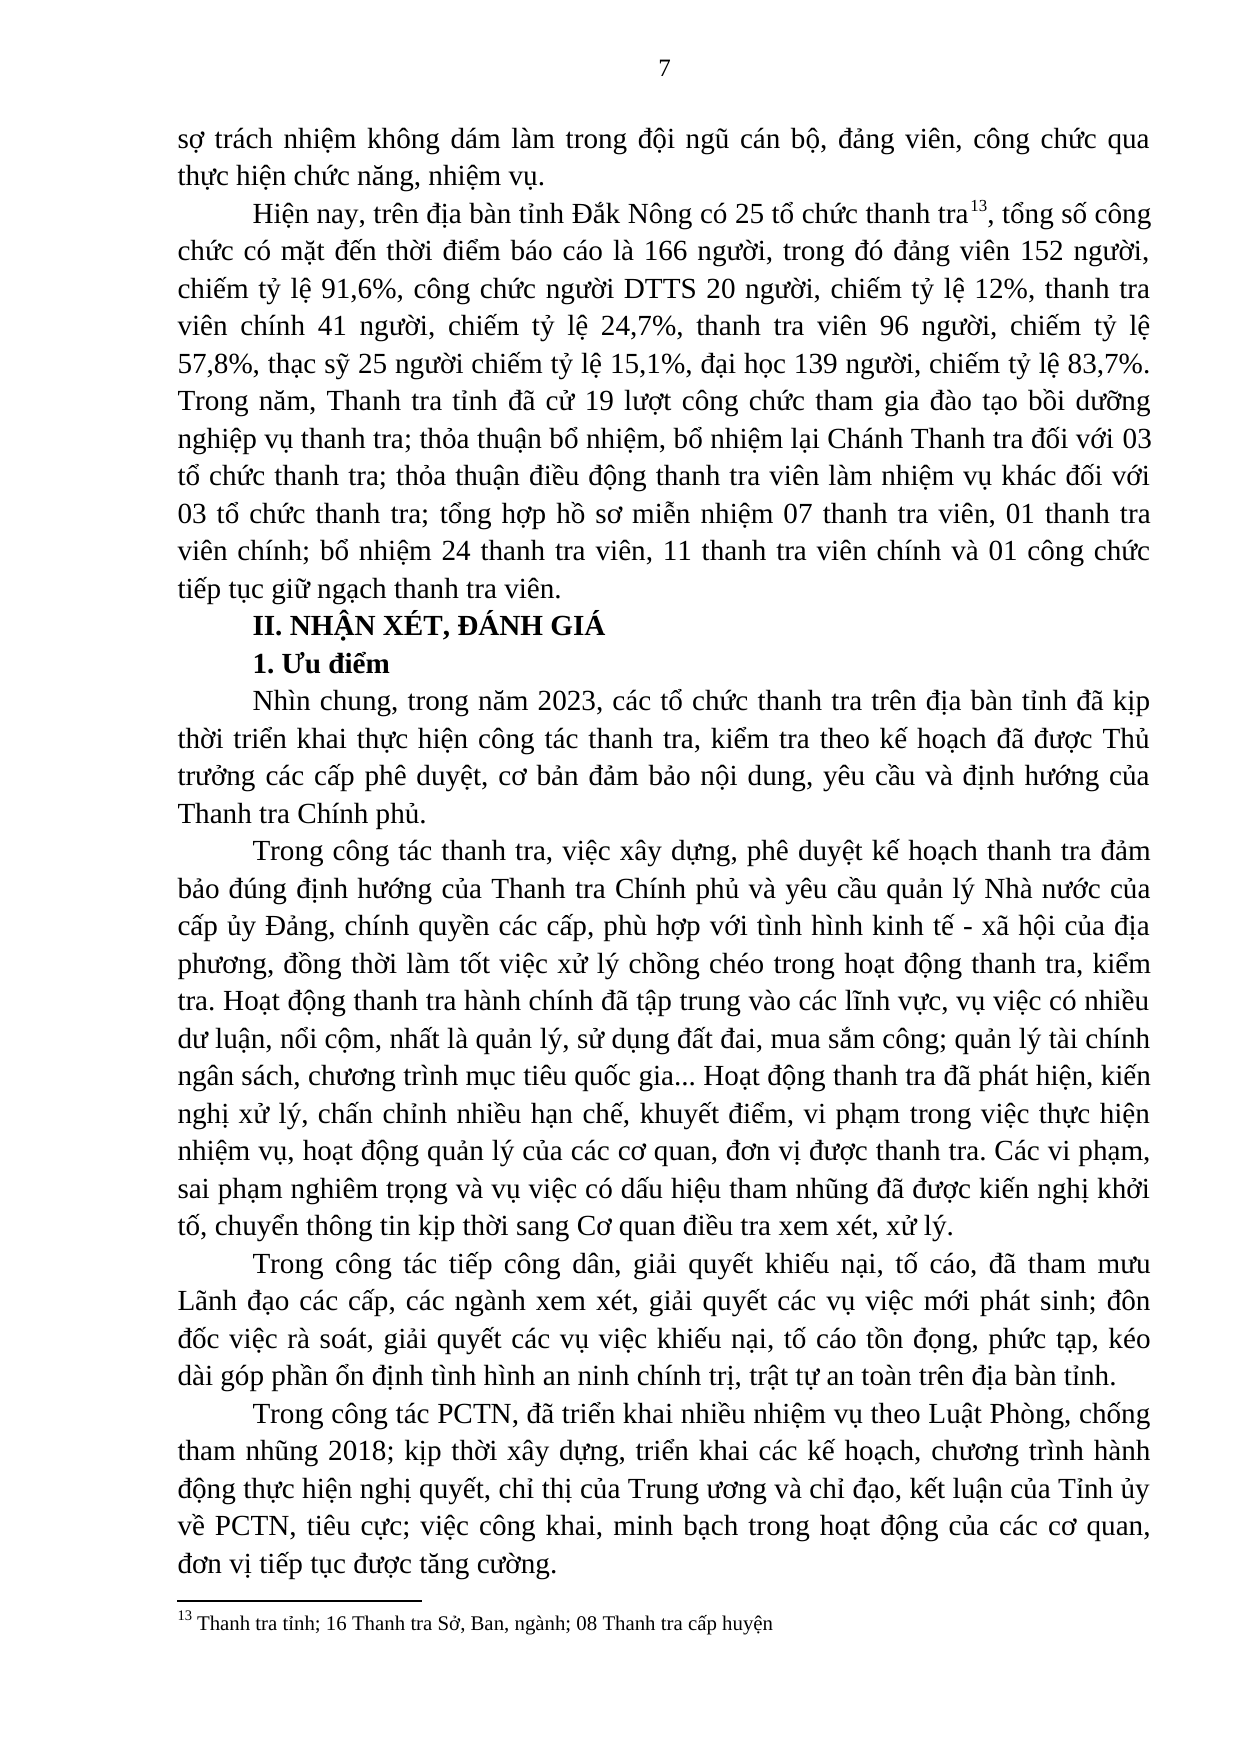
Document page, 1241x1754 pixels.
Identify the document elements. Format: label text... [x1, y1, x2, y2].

text Trong công tác thanh tra, việc xây dựng, phê duyệt kế hoạch thanh tra đảm bảo đúng định hướng của Thanh tra Chính phủ và yêu cầu quản lý Nhà nước của cấp ủy Đảng, chính quyền các cấp, phù hợp với tình hình kinh tế - xã hội của địa phương, đồng thời làm tốt việc xử lý chồng chéo trong hoạt động thanh tra, kiểm tra. Hoạt động thanh tra hành chính đã tập trung vào các lĩnh vực, vụ việc có nhiều dư luận, nổi cộm, nhất là quản lý, sử dụng đất đai, mua sắm công; quản lý tài chính ngân sách, chương trình mục tiêu quốc gia... Hoạt động thanh tra đã phát hiện, kiến nghị xử lý, chấn chỉnh nhiều hạn chế, khuyết điểm, vi phạm trong việc thực hiện nhiệm vụ, hoạt động quản lý của các cơ quan, đơn vị được thanh tra. Các vi phạm, sai phạm nghiêm trọng và vụ việc có dấu hiệu tham nhũng đã được kiến nghị khởi tố, chuyển thông tin kịp thời sang Cơ quan điều tra xem xét, xử lý. [177, 831, 1152, 1243]
text Trong công tác tiếp công dân, giải quyết khiếu nại, tố cáo, đã tham mưu Lãnh đạo các cấp, các ngành xem xét, giải quyết các vụ việc mới phát sinh; đôn đốc việc rà soát, giải quyết các vụ việc khiếu nại, tố cáo tồn đọng, phức tạp, kéo dài góp phần ổn định tình hình an ninh chính trị, trật tự an toàn trên địa bàn tỉnh. [177, 1243, 1152, 1393]
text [177, 154, 1152, 193]
text 1. Ưu điểm [177, 643, 1152, 681]
text Hiện nay, trên địa bàn tỉnh Đắk Nông có 25 tổ chức thanh tra, tổng số công chức có mặt đến thời điểm báo cáo là 166 người, trong đó đảng viên 152 người, chiếm tỷ lệ 91,6%, công chức người DTTS 20 người, chiếm tỷ lệ 12%, thanh tra viên chính 41 người, chiếm tỷ lệ 24,7%, thanh tra viên 96 người, chiếm tỷ lệ 57,8%, thạc sỹ 25 người chiếm tỷ lệ 15,1%, đại học 139 người, chiếm tỷ lệ 83,7%. Trong năm, Thanh tra tỉnh đã cử 19 lượt công chức tham gia đào tạo bồi dưỡng nghiệp vụ thanh tra; thỏa thuận bổ nhiệm, bổ nhiệm lại Chánh Thanh tra đối với 03 tổ chức thanh tra; thỏa thuận điều động thanh tra viên làm nhiệm vụ khác đối với 03 tổ chức thanh tra; tổng hợp hồ sơ miễn nhiệm 07 thanh tra viên, 01 thanh tra viên chính; bổ nhiệm 24 thanh tra viên, 11 thanh tra viên chính và 01 công chức tiếp tục giữ ngạch thanh tra viên. [177, 193, 1152, 533]
text Trong công tác PCTN, đã triển khai nhiều nhiệm vụ theo Luật Phòng, chống tham nhũng 2018; kịp thời xây dựng, triển khai các kế hoạch, chương trình hành động thực hiện nghị quyết, chỉ thị của Trung ương và chỉ đạo, kết luận của Tỉnh ủy về PCTN, tiêu cực; việc công khai, minh bạch trong hoạt động của các cơ quan, đơn vị tiếp tục được tăng cường. [177, 1393, 1152, 1581]
text Nhìn chung, trong năm 2023, các tổ chức thanh tra trên địa bàn tỉnh đã kịp thời triển khai thực hiện công tác thanh tra, kiểm tra theo kế hoạch đã được Thủ trưởng các cấp phê duyệt, cơ bản đảm bảo nội dung, yêu cầu và định hướng của Thanh tra Chính phủ. [177, 681, 1152, 831]
text II. NHẬN XÉT, ĐÁNH GIÁ [177, 606, 1152, 643]
